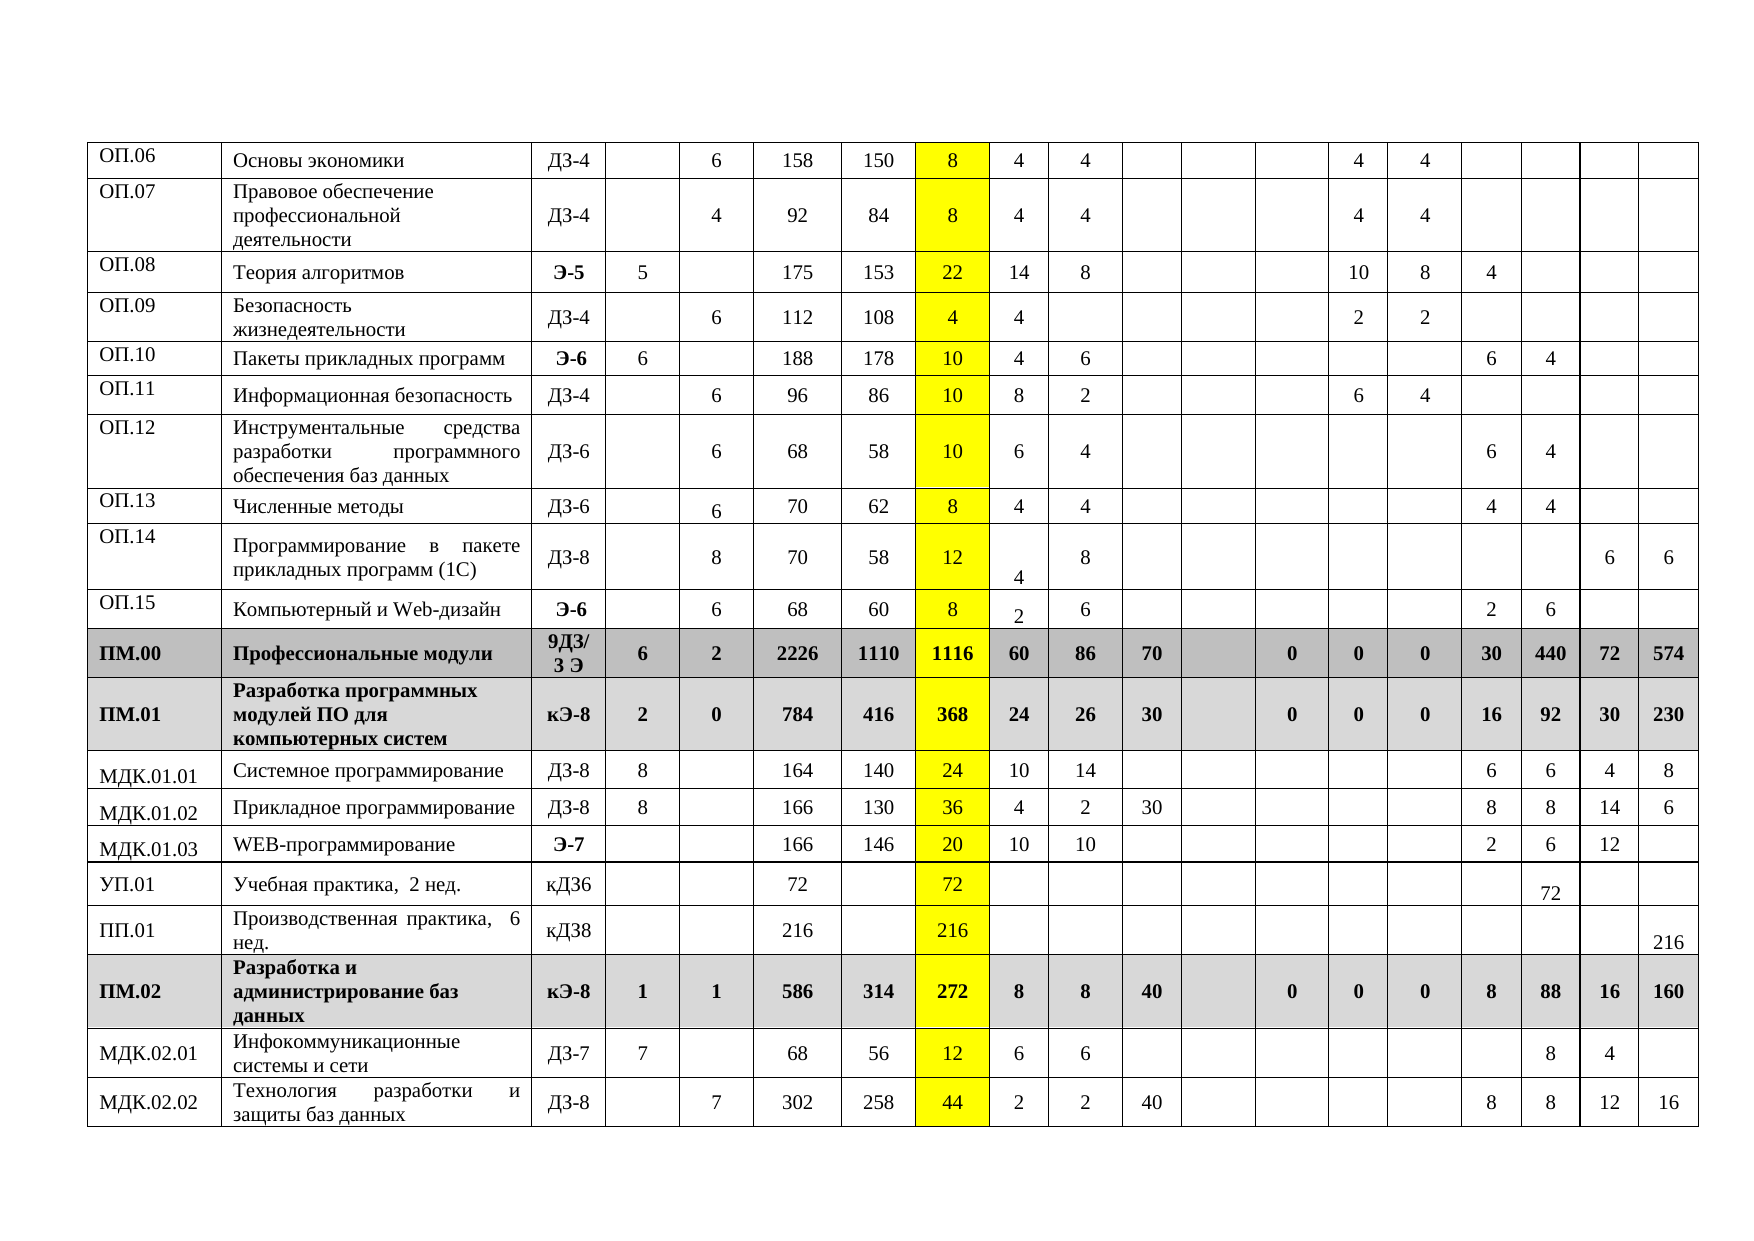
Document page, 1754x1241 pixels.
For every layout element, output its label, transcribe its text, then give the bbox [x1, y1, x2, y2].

table_cell [606, 489, 679, 523]
table_cell 8 [1639, 751, 1698, 788]
table_cell 6 [680, 293, 753, 341]
table_cell 40 [1123, 1078, 1181, 1126]
table_cell ПМ.00 [88, 629, 221, 677]
table_cell 178 [842, 342, 915, 375]
table_cell 6 [1639, 524, 1698, 589]
table_cell 2 [990, 590, 1048, 628]
table_cell 2226 [754, 629, 841, 677]
table_cell [680, 751, 753, 788]
table_cell [1256, 1029, 1328, 1077]
table_cell Э-6 [532, 342, 605, 375]
table_cell [1639, 143, 1698, 178]
table_cell 166 [754, 789, 841, 825]
table_cell 6 [1639, 789, 1698, 825]
table_cell 2 [1462, 590, 1521, 628]
table_cell 6 [1522, 751, 1579, 788]
table_cell [606, 826, 679, 861]
table_cell 4 [1329, 179, 1387, 251]
table_cell [1256, 415, 1328, 487]
table_cell [1329, 590, 1387, 628]
table_cell 14 [990, 252, 1048, 292]
table_cell 6 [680, 489, 753, 523]
table_cell 12 [916, 524, 989, 589]
table_cell [842, 906, 915, 954]
table_cell 4 [1388, 143, 1461, 178]
table_cell 784 [754, 678, 841, 750]
table_cell Системное программирование [222, 751, 531, 788]
table_cell 166 [754, 826, 841, 861]
table_cell [1123, 906, 1181, 954]
table_cell [1182, 751, 1255, 788]
table_cell кДЗ6 [532, 863, 605, 905]
table_cell 4 [990, 789, 1048, 825]
table_cell 188 [754, 342, 841, 375]
table_cell 86 [1049, 629, 1122, 677]
table_cell 12 [1581, 1078, 1638, 1126]
table_cell 44 [916, 1078, 989, 1126]
table_cell ОП.11 [88, 376, 221, 414]
table_cell 158 [754, 143, 841, 178]
table_cell 314 [842, 955, 915, 1027]
table_cell МДК.01.01 [88, 751, 221, 788]
table_cell 7 [606, 1029, 679, 1077]
table_cell [1049, 293, 1122, 341]
table_cell [1522, 293, 1579, 341]
table_cell [1123, 376, 1181, 414]
table_cell кЭ-8 [532, 955, 605, 1027]
table_cell 8 [1049, 252, 1122, 292]
table_cell 416 [842, 678, 915, 750]
table_cell 4 [1581, 1029, 1638, 1077]
table_cell 20 [916, 826, 989, 861]
table_cell 36 [916, 789, 989, 825]
table_cell [1256, 179, 1328, 251]
table_cell [1123, 143, 1181, 178]
table_cell [1581, 863, 1638, 905]
table_cell [1123, 252, 1181, 292]
table_cell [1182, 524, 1255, 589]
table_cell [990, 906, 1048, 954]
table_cell [1639, 1029, 1698, 1077]
table_cell 6 [680, 590, 753, 628]
table_cell ПП.01 [88, 906, 221, 954]
table_cell ОП.14 [88, 524, 221, 589]
table_cell [1256, 826, 1328, 861]
table_cell 92 [1522, 678, 1579, 750]
table_cell 88 [1522, 955, 1579, 1027]
table_cell [1256, 376, 1328, 414]
table_cell 8 [1462, 1078, 1521, 1126]
table_cell 2 [1049, 789, 1122, 825]
table_cell Разработка и администрирование баз данных [222, 955, 531, 1027]
table_cell [990, 863, 1048, 905]
table_cell ДЗ-8 [532, 524, 605, 589]
table_cell [1639, 252, 1698, 292]
table_cell 8 [1522, 1078, 1579, 1126]
table_cell 1 [680, 955, 753, 1027]
table_cell [1256, 293, 1328, 341]
table_cell 2 [1388, 293, 1461, 341]
table_cell [1182, 955, 1255, 1027]
table_cell [1182, 1029, 1255, 1077]
table_cell 4 [1049, 179, 1122, 251]
table_cell 14 [1581, 789, 1638, 825]
table_cell [1581, 489, 1638, 523]
table_cell 2 [680, 629, 753, 677]
table_cell [1388, 1029, 1461, 1077]
table_cell ПМ.02 [88, 955, 221, 1027]
table_cell 8 [1522, 789, 1579, 825]
table_cell кДЗ8 [532, 906, 605, 954]
table_cell 6 [1049, 1029, 1122, 1077]
table_cell [1639, 489, 1698, 523]
table_cell 4 [680, 179, 753, 251]
table_cell 30 [1462, 629, 1521, 677]
table_cell 30 [1581, 678, 1638, 750]
table_cell [1581, 143, 1638, 178]
table_cell 153 [842, 252, 915, 292]
table_cell [1182, 376, 1255, 414]
table_cell [1522, 376, 1579, 414]
table_cell 86 [842, 376, 915, 414]
table_cell 8 [916, 489, 989, 523]
table_cell ДЗ-7 [532, 1029, 605, 1077]
table_cell 8 [680, 524, 753, 589]
table_cell 6 [1462, 751, 1521, 788]
table_cell 22 [916, 252, 989, 292]
table_cell [1182, 293, 1255, 341]
table_cell ОП.10 [88, 342, 221, 375]
table_cell 272 [916, 955, 989, 1027]
table_cell 16 [1462, 678, 1521, 750]
table_cell 4 [1581, 751, 1638, 788]
table_cell [1256, 252, 1328, 292]
table_cell [1123, 751, 1181, 788]
table_cell 30 [1123, 789, 1181, 825]
table_cell [1182, 590, 1255, 628]
table_cell [1256, 789, 1328, 825]
table_cell [1581, 415, 1638, 487]
table_cell [680, 252, 753, 292]
table_cell 9ДЗ/ 3 Э [532, 629, 605, 677]
table_cell [1639, 826, 1698, 861]
table_cell [1049, 863, 1122, 905]
table_cell 0 [680, 678, 753, 750]
table_cell Прикладное программирование [222, 789, 531, 825]
table_cell [1329, 1029, 1387, 1077]
table_cell 8 [1522, 1029, 1579, 1077]
table_cell [606, 293, 679, 341]
table_cell 8 [916, 179, 989, 251]
table_cell 12 [916, 1029, 989, 1077]
table_cell [606, 376, 679, 414]
table_cell ДЗ-6 [532, 489, 605, 523]
table_cell [1462, 376, 1521, 414]
table_cell 70 [754, 524, 841, 589]
table_cell [1639, 342, 1698, 375]
table_cell 68 [754, 1029, 841, 1077]
table_cell ОП.12 [88, 415, 221, 487]
table_cell 10 [990, 751, 1048, 788]
table_cell [1049, 906, 1122, 954]
table_cell [842, 863, 915, 905]
table_cell 4 [990, 489, 1048, 523]
table_cell 70 [754, 489, 841, 523]
table_cell 10 [916, 342, 989, 375]
table_cell Теория алгоритмов [222, 252, 531, 292]
table_cell ПМ.01 [88, 678, 221, 750]
table_cell [606, 863, 679, 905]
table_cell ДЗ-4 [532, 376, 605, 414]
table_cell 4 [916, 293, 989, 341]
table_cell 70 [1123, 629, 1181, 677]
table_cell 2 [606, 678, 679, 750]
table_cell 5 [606, 252, 679, 292]
table_cell МДК.01.03 [88, 826, 221, 861]
table_cell 8 [1049, 524, 1122, 589]
table_cell 10 [916, 415, 989, 487]
table_cell 8 [990, 955, 1048, 1027]
table_cell 14 [1049, 751, 1122, 788]
table_cell [1123, 826, 1181, 861]
table_cell [1462, 524, 1521, 589]
table_cell 60 [842, 590, 915, 628]
table_cell [1462, 293, 1521, 341]
table_cell [1462, 1029, 1521, 1077]
table_cell 16 [1639, 1078, 1698, 1126]
table_cell [1256, 751, 1328, 788]
table_cell [1329, 906, 1387, 954]
table_cell [1639, 293, 1698, 341]
table_cell 112 [754, 293, 841, 341]
table_cell ДЗ-4 [532, 179, 605, 251]
table_cell [1639, 376, 1698, 414]
table_cell 4 [1049, 143, 1122, 178]
table_cell [1182, 789, 1255, 825]
table_cell [1182, 906, 1255, 954]
table_cell [1256, 1078, 1328, 1126]
table_cell [606, 1078, 679, 1126]
table_cell 24 [990, 678, 1048, 750]
table_cell 30 [1123, 678, 1181, 750]
table_cell [1256, 863, 1328, 905]
table_cell [1581, 342, 1638, 375]
table_cell 4 [990, 293, 1048, 341]
table_cell 4 [1522, 415, 1579, 487]
table_cell [1462, 179, 1521, 251]
table_cell 58 [842, 524, 915, 589]
table_cell 8 [1049, 955, 1122, 1027]
table_cell [1123, 293, 1181, 341]
table_cell [606, 415, 679, 487]
table_cell Пакеты прикладных программ [222, 342, 531, 375]
table_cell 96 [754, 376, 841, 414]
table_cell [1182, 143, 1255, 178]
table_cell 4 [1388, 179, 1461, 251]
table_cell [680, 826, 753, 861]
table_cell 4 [1049, 415, 1122, 487]
table_cell 4 [990, 524, 1048, 589]
table_cell [1256, 524, 1328, 589]
table_cell [606, 179, 679, 251]
table_cell [1388, 415, 1461, 487]
table_cell 72 [1581, 629, 1638, 677]
table_cell Компьютерный и Web-дизайн [222, 590, 531, 628]
table_cell [680, 1029, 753, 1077]
table_cell 150 [842, 143, 915, 178]
table_cell 4 [990, 179, 1048, 251]
table_cell Правовое обеспечение профессиональной деятельности [222, 179, 531, 251]
table_cell [1639, 179, 1698, 251]
table_cell 84 [842, 179, 915, 251]
table_cell 258 [842, 1078, 915, 1126]
table_cell 4 [990, 143, 1048, 178]
table_cell 6 [1462, 415, 1521, 487]
table_cell [1522, 252, 1579, 292]
table_cell 0 [1329, 955, 1387, 1027]
table_cell [1123, 342, 1181, 375]
table_cell ДЗ-4 [532, 293, 605, 341]
table_cell 24 [916, 751, 989, 788]
table_cell [606, 524, 679, 589]
table_cell 6 [680, 415, 753, 487]
table_cell 8 [606, 751, 679, 788]
table_cell [1329, 524, 1387, 589]
table_cell ОП.06 [88, 143, 221, 178]
table_cell [1329, 751, 1387, 788]
table_cell 8 [1462, 789, 1521, 825]
table_cell ДЗ-8 [532, 1078, 605, 1126]
table_cell 7 [680, 1078, 753, 1126]
table_cell Численные методы [222, 489, 531, 523]
table_cell [680, 906, 753, 954]
table_cell [1388, 524, 1461, 589]
table_cell Безопасность жизнедеятельности [222, 293, 531, 341]
table_cell 6 [1581, 524, 1638, 589]
table_cell [1639, 415, 1698, 487]
table_cell [1182, 629, 1255, 677]
table_cell 216 [916, 906, 989, 954]
table_cell ОП.09 [88, 293, 221, 341]
table_cell 4 [1522, 342, 1579, 375]
table_cell 4 [1049, 489, 1122, 523]
table_cell 40 [1123, 955, 1181, 1027]
table_cell 0 [1256, 629, 1328, 677]
table_cell 2 [1329, 293, 1387, 341]
table_cell ДЗ-6 [532, 415, 605, 487]
table_cell 6 [1049, 590, 1122, 628]
table_cell [1256, 489, 1328, 523]
table_cell 586 [754, 955, 841, 1027]
table_cell 146 [842, 826, 915, 861]
table_cell [1581, 376, 1638, 414]
table_cell [1388, 863, 1461, 905]
table_cell 8 [990, 376, 1048, 414]
table_cell [1329, 826, 1387, 861]
table_cell Информационная безопасность [222, 376, 531, 414]
table_cell [1256, 342, 1328, 375]
table_cell 58 [842, 415, 915, 487]
table_cell УП.01 [88, 863, 221, 905]
table_cell 6 [606, 342, 679, 375]
table_cell 6 [1522, 826, 1579, 861]
table_cell [1182, 179, 1255, 251]
table_cell 10 [990, 826, 1048, 861]
table_cell 4 [1388, 376, 1461, 414]
table_cell ОП.13 [88, 489, 221, 523]
table_cell 4 [990, 342, 1048, 375]
table_cell [1256, 590, 1328, 628]
table_cell 230 [1639, 678, 1698, 750]
table_cell [1639, 590, 1698, 628]
table_cell Программирование в пакете прикладных программ (1С) [222, 524, 531, 589]
table_cell [1388, 826, 1461, 861]
table_cell кЭ-8 [532, 678, 605, 750]
table_cell [1581, 906, 1638, 954]
table_cell [1388, 1078, 1461, 1126]
table_cell 12 [1581, 826, 1638, 861]
table_cell 175 [754, 252, 841, 292]
table_cell [1123, 1029, 1181, 1077]
table_cell 0 [1388, 955, 1461, 1027]
table_cell Инструментальные средства разработки программного обеспечения баз данных [222, 415, 531, 487]
table_cell ДЗ-8 [532, 751, 605, 788]
table_cell ОП.08 [88, 252, 221, 292]
table_cell 68 [754, 590, 841, 628]
table_cell [680, 863, 753, 905]
table_cell 140 [842, 751, 915, 788]
table_cell 8 [1462, 955, 1521, 1027]
table_cell WEB-программирование [222, 826, 531, 861]
table_cell 6 [1049, 342, 1122, 375]
table_cell 4 [1522, 489, 1579, 523]
table_cell [1182, 826, 1255, 861]
table_cell 92 [754, 179, 841, 251]
table_cell 6 [680, 143, 753, 178]
table_cell [1388, 906, 1461, 954]
table_cell [1182, 252, 1255, 292]
table_cell 6 [1522, 590, 1579, 628]
table_cell [1123, 524, 1181, 589]
table_cell [1639, 863, 1698, 905]
table_cell 130 [842, 789, 915, 825]
table_cell [1123, 179, 1181, 251]
table_cell 68 [754, 415, 841, 487]
table_cell 60 [990, 629, 1048, 677]
table_cell [1462, 143, 1521, 178]
table_cell 2 [1049, 376, 1122, 414]
table_cell Производственная практика, 6 нед. [222, 906, 531, 954]
table_cell Э-7 [532, 826, 605, 861]
table_cell Э-6 [532, 590, 605, 628]
table_cell 56 [842, 1029, 915, 1077]
table_cell 4 [1462, 489, 1521, 523]
table_cell 72 [754, 863, 841, 905]
table_cell Основы экономики [222, 143, 531, 178]
table_cell 160 [1639, 955, 1698, 1027]
table_cell [1581, 590, 1638, 628]
table_cell 10 [1329, 252, 1387, 292]
table_cell 6 [680, 376, 753, 414]
table_cell МДК.02.02 [88, 1078, 221, 1126]
table_cell [1329, 415, 1387, 487]
table_cell 26 [1049, 678, 1122, 750]
table_cell 164 [754, 751, 841, 788]
table_cell 2 [990, 1078, 1048, 1126]
table_cell 0 [1388, 629, 1461, 677]
table_cell [1182, 415, 1255, 487]
table_cell 4 [1462, 252, 1521, 292]
table_cell 302 [754, 1078, 841, 1126]
table_cell 440 [1522, 629, 1579, 677]
table_cell [606, 143, 679, 178]
table_cell 8 [1388, 252, 1461, 292]
table_cell ДЗ-8 [532, 789, 605, 825]
table_cell Технология разработки и защиты баз данных [222, 1078, 531, 1126]
table_cell Профессиональные модули [222, 629, 531, 677]
table_cell 10 [916, 376, 989, 414]
table_cell [1329, 342, 1387, 375]
table_cell 0 [1256, 955, 1328, 1027]
table_cell 2 [1049, 1078, 1122, 1126]
table_cell ОП.15 [88, 590, 221, 628]
table_cell Учебная практика, 2 нед. [222, 863, 531, 905]
table_cell [1256, 906, 1328, 954]
table_cell [1462, 863, 1521, 905]
table_cell 16 [1581, 955, 1638, 1027]
table_cell 72 [916, 863, 989, 905]
table_cell 6 [606, 629, 679, 677]
table_cell 0 [1388, 678, 1461, 750]
table_cell 62 [842, 489, 915, 523]
table_cell [1182, 1078, 1255, 1126]
table_cell [1182, 678, 1255, 750]
table_cell [680, 789, 753, 825]
table_cell [1388, 489, 1461, 523]
table_cell 1 [606, 955, 679, 1027]
table_cell [1329, 1078, 1387, 1126]
table_cell [1329, 863, 1387, 905]
table_cell [1329, 489, 1387, 523]
table_cell 6 [990, 1029, 1048, 1077]
table_cell [1388, 751, 1461, 788]
table_cell [1256, 143, 1328, 178]
table_cell ОП.07 [88, 179, 221, 251]
table_cell МДК.01.02 [88, 789, 221, 825]
table_cell 72 [1522, 863, 1579, 905]
table_cell 8 [606, 789, 679, 825]
table_cell 6 [1329, 376, 1387, 414]
table_cell 6 [1462, 342, 1521, 375]
table_cell 6 [990, 415, 1048, 487]
table_cell [1388, 590, 1461, 628]
table_cell 0 [1329, 678, 1387, 750]
table_cell 108 [842, 293, 915, 341]
table_cell [1388, 342, 1461, 375]
table_cell [1581, 252, 1638, 292]
table_cell [606, 590, 679, 628]
table_cell [1123, 863, 1181, 905]
table_cell [1123, 489, 1181, 523]
table_cell Инфокоммуникационные системы и сети [222, 1029, 531, 1077]
table_cell [1182, 863, 1255, 905]
table_cell [1462, 906, 1521, 954]
table_cell [1522, 906, 1579, 954]
table_cell [1123, 590, 1181, 628]
table_cell [1581, 293, 1638, 341]
table_cell 216 [1639, 906, 1698, 954]
table_cell МДК.02.01 [88, 1029, 221, 1077]
table_cell ДЗ-4 [532, 143, 605, 178]
table_cell 8 [916, 143, 989, 178]
table_cell [1522, 179, 1579, 251]
table_cell [1182, 342, 1255, 375]
table_cell [1182, 489, 1255, 523]
table_cell 10 [1049, 826, 1122, 861]
table_cell 1116 [916, 629, 989, 677]
table_cell 8 [916, 590, 989, 628]
table_cell [1388, 789, 1461, 825]
table_cell [1581, 179, 1638, 251]
table_cell [1123, 415, 1181, 487]
table_cell [606, 906, 679, 954]
table_cell [1522, 143, 1579, 178]
table_cell 2 [1462, 826, 1521, 861]
table_cell Э-5 [532, 252, 605, 292]
table_cell 0 [1256, 678, 1328, 750]
table_cell Разработка программных модулей ПО для компьютерных систем [222, 678, 531, 750]
table_cell 0 [1329, 629, 1387, 677]
table_cell 216 [754, 906, 841, 954]
table_cell 368 [916, 678, 989, 750]
table_cell [1522, 524, 1579, 589]
table_cell 574 [1639, 629, 1698, 677]
table_cell [1329, 789, 1387, 825]
table_cell [680, 342, 753, 375]
table_cell 4 [1329, 143, 1387, 178]
table_cell 1110 [842, 629, 915, 677]
